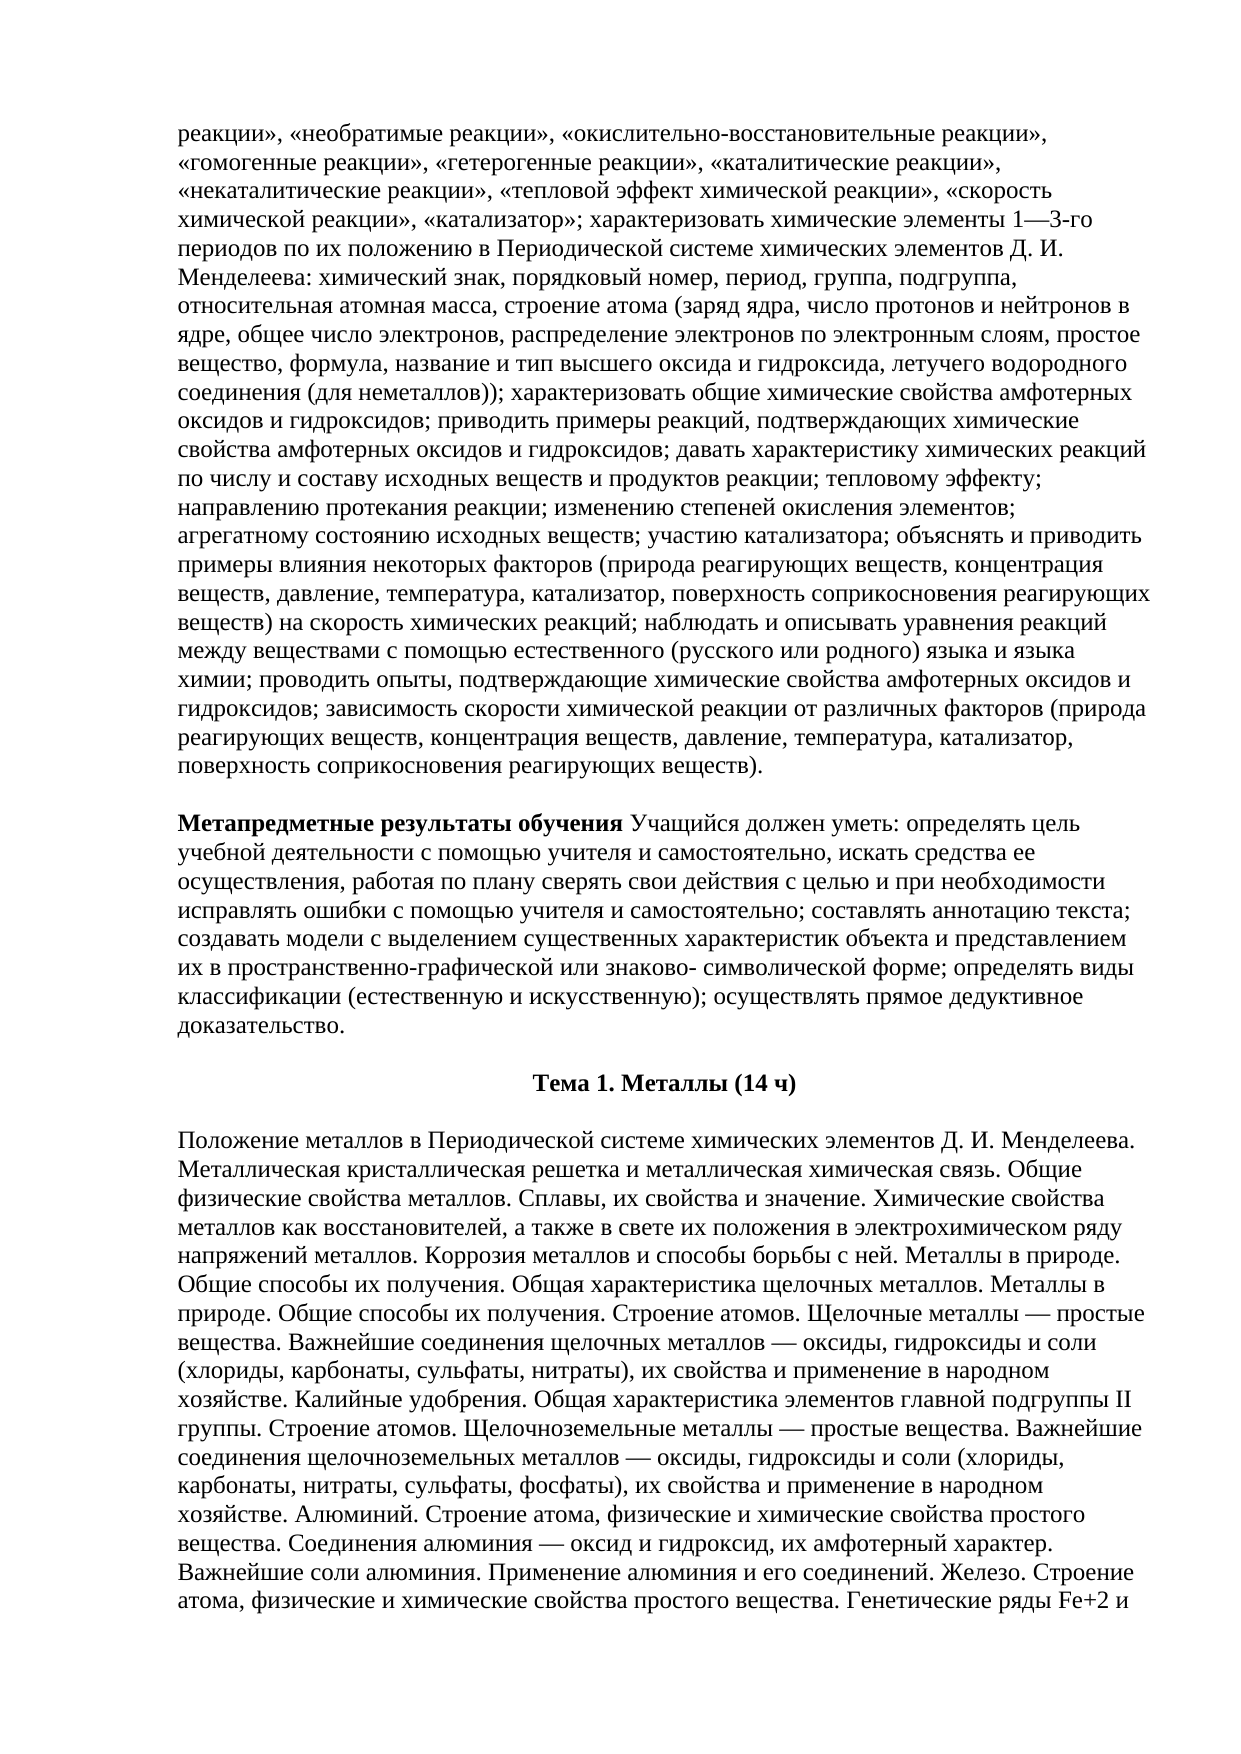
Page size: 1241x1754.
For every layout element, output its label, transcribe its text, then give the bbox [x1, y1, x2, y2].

text Метапредметные результаты обучения Учащийся должен уметь: определять цель учебной деятельности с помощью учителя и самостоятельно, искать средства ее осуществления, работая по плану сверять свои действия с целью и при необходимости исправлять ошибки с помощью учителя и самостоятельно; составлять аннотацию текста; создавать модели с выделением существенных характеристик объекта и представлением их в пространственно-графической или знаково- символической форме; определять виды классификации (естественную и искусственную); осуществлять прямое дедуктивное доказательство. [177, 808, 1152, 1038]
text Тема 1. Металлы (14 ч) [177, 1068, 1152, 1096]
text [177, 1126, 1152, 1614]
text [177, 118, 1152, 779]
